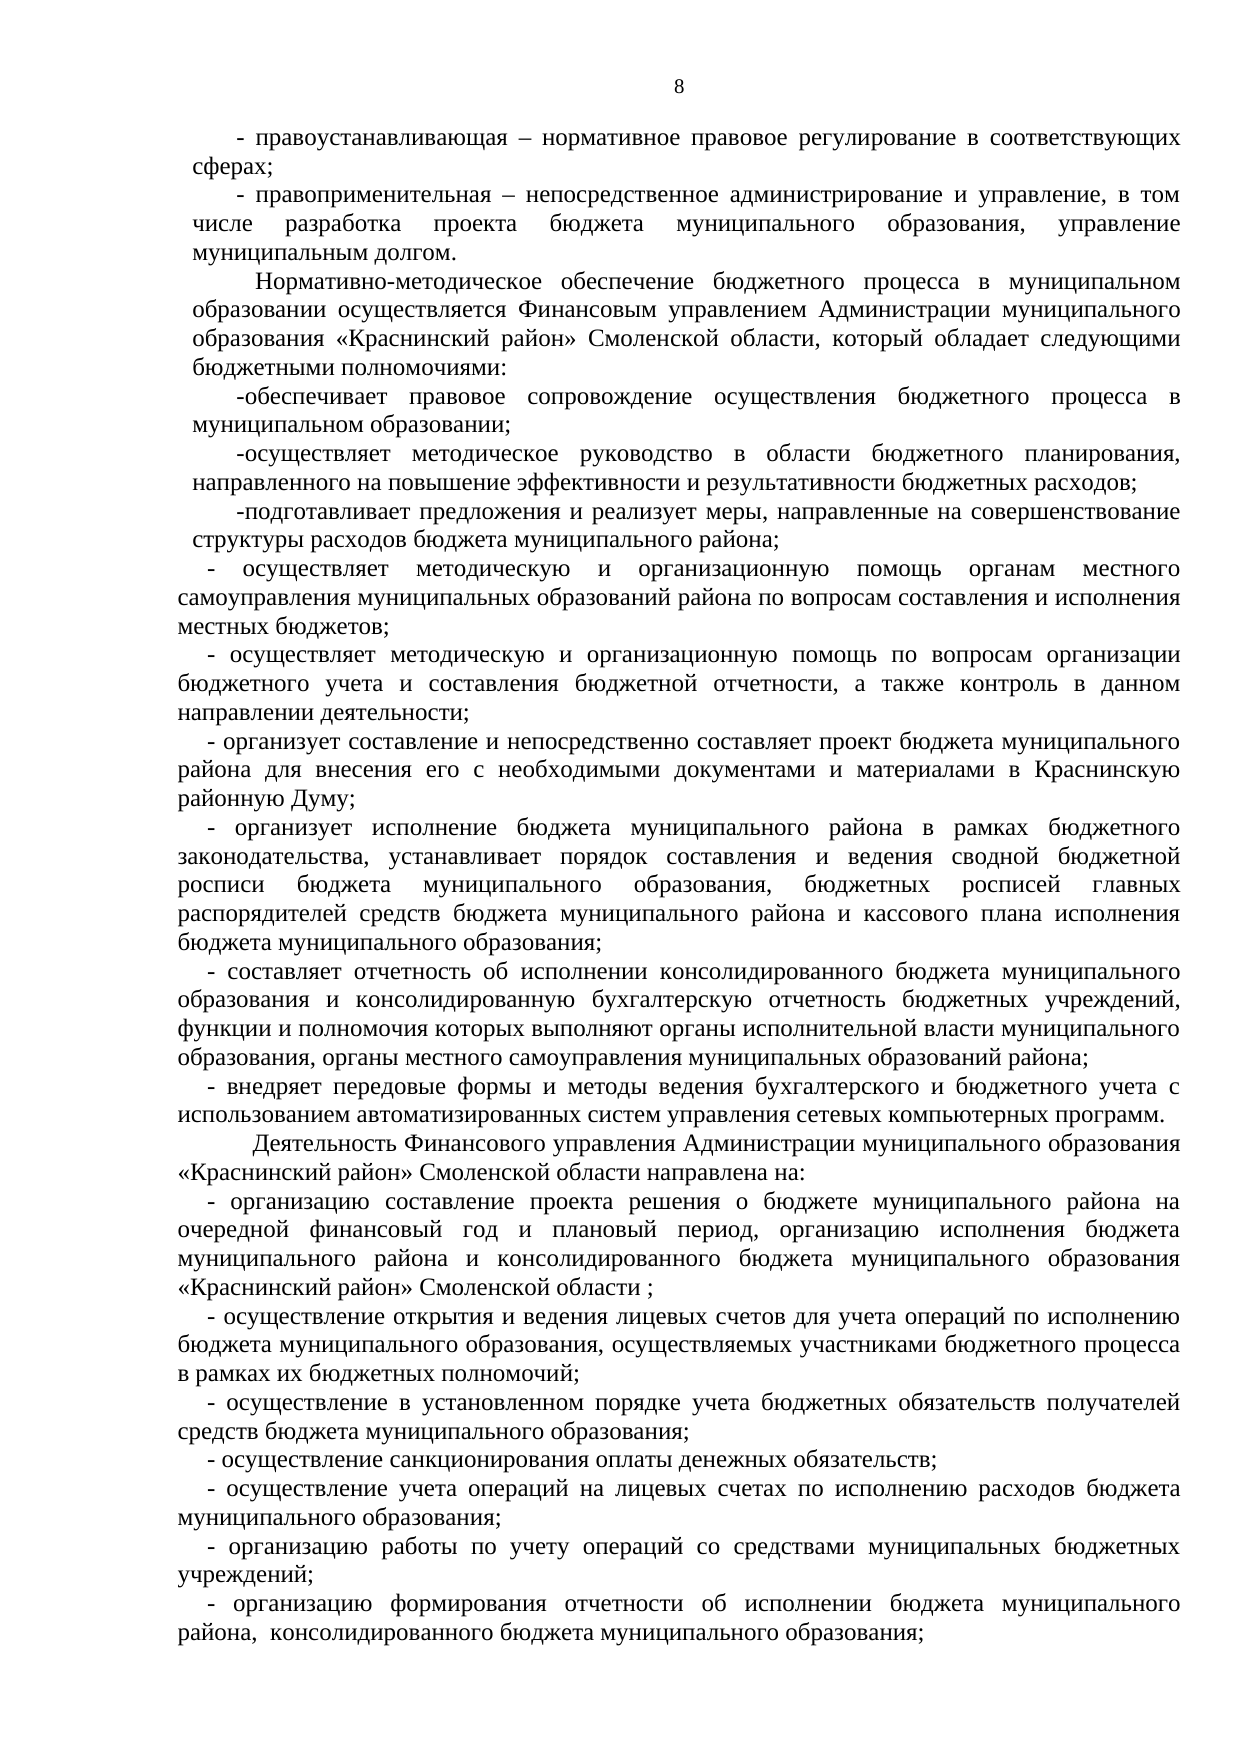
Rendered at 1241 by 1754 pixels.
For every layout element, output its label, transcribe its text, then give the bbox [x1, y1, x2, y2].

text - внедряет передовые формы и методы ведения бухгалтерского и бюджетного учета с использованием автоматизированных систем управления сетевых компьютерных программ. [177, 1071, 1181, 1128]
text - организацию составление проекта решения о бюджете муниципального района на очередной финансовый год и плановый период, организацию исполнения бюджета муниципального района и консолидированного бюджета муниципального образования «Краснинский район» Смоленской области ; [177, 1186, 1181, 1301]
text - осуществляет методическую и организационную помощь по вопросам организации бюджетного учета и составления бюджетной отчетности, а также контроль в данном направлении деятельности; [177, 639, 1181, 726]
text - организует исполнение бюджета муниципального района в рамках бюджетного законодательства, устанавливает порядок составления и ведения сводной бюджетной росписи бюджета муниципального образования, бюджетных росписей главных распорядителей средств бюджета муниципального района и кассового плана исполнения бюджета муниципального образования; [177, 812, 1181, 956]
text - правоприменительная – непосредственное администрирование и управление, в том числе разработка проекта бюджета муниципального образования, управление муниципальным долгом. [192, 179, 1181, 266]
text - осуществление в установленном порядке учета бюджетных обязательств получателей средств бюджета муниципального образования; [177, 1387, 1181, 1444]
text - осуществление открытия и ведения лицевых счетов для учета операций по исполнению бюджета муниципального образования, осуществляемых участниками бюджетного процесса в рамках их бюджетных полномочий; [177, 1301, 1181, 1387]
text -обеспечивает правовое сопровождение осуществления бюджетного процесса в муниципальном образовании; [192, 381, 1181, 438]
text - организацию работы по учету операций со средствами муниципальных бюджетных учреждений; [177, 1531, 1181, 1588]
text -осуществляет методическое руководство в области бюджетного планирования, направленного на повышение эффективности и результативности бюджетных расходов; [192, 438, 1181, 496]
text - осуществляет методическую и организационную помощь органам местного самоуправления муниципальных образований района по вопросам составления и исполнения местных бюджетов; [177, 553, 1181, 639]
text - организацию формирования отчетности об исполнении бюджета муниципального района, консолидированного бюджета муниципального образования; [177, 1588, 1181, 1646]
text Деятельность Финансового управления Администрации муниципального образования «Краснинский район» Смоленской области направлена на: [177, 1128, 1181, 1186]
text - составляет отчетность об исполнении консолидированного бюджета муниципального образования и консолидированную бухгалтерскую отчетность бюджетных учреждений, функции и полномочия которых выполняют органы исполнительной власти муниципального образования, органы местного самоуправления муниципальных образований района; [177, 956, 1181, 1071]
text - правоустанавливающая – нормативное правовое регулирование в соответствующих сферах; [192, 122, 1181, 179]
text - осуществление учета операций на лицевых счетах по исполнению расходов бюджета муниципального образования; [177, 1473, 1181, 1531]
text -подготавливает предложения и реализует меры, направленные на совершенствование структуры расходов бюджета муниципального района; [192, 496, 1181, 553]
text Нормативно-методическое обеспечение бюджетного процесса в муниципальном образовании осуществляется Финансовым управлением Администрации муниципального образования «Краснинский район» Смоленской области, который обладает следующими бюджетными полномочиями: [192, 266, 1181, 381]
text - организует составление и непосредственно составляет проект бюджета муниципального района для внесения его с необходимыми документами и материалами в Краснинскую районную Думу; [177, 726, 1181, 812]
text - осуществление санкционирования оплаты денежных обязательств; [177, 1444, 1181, 1473]
